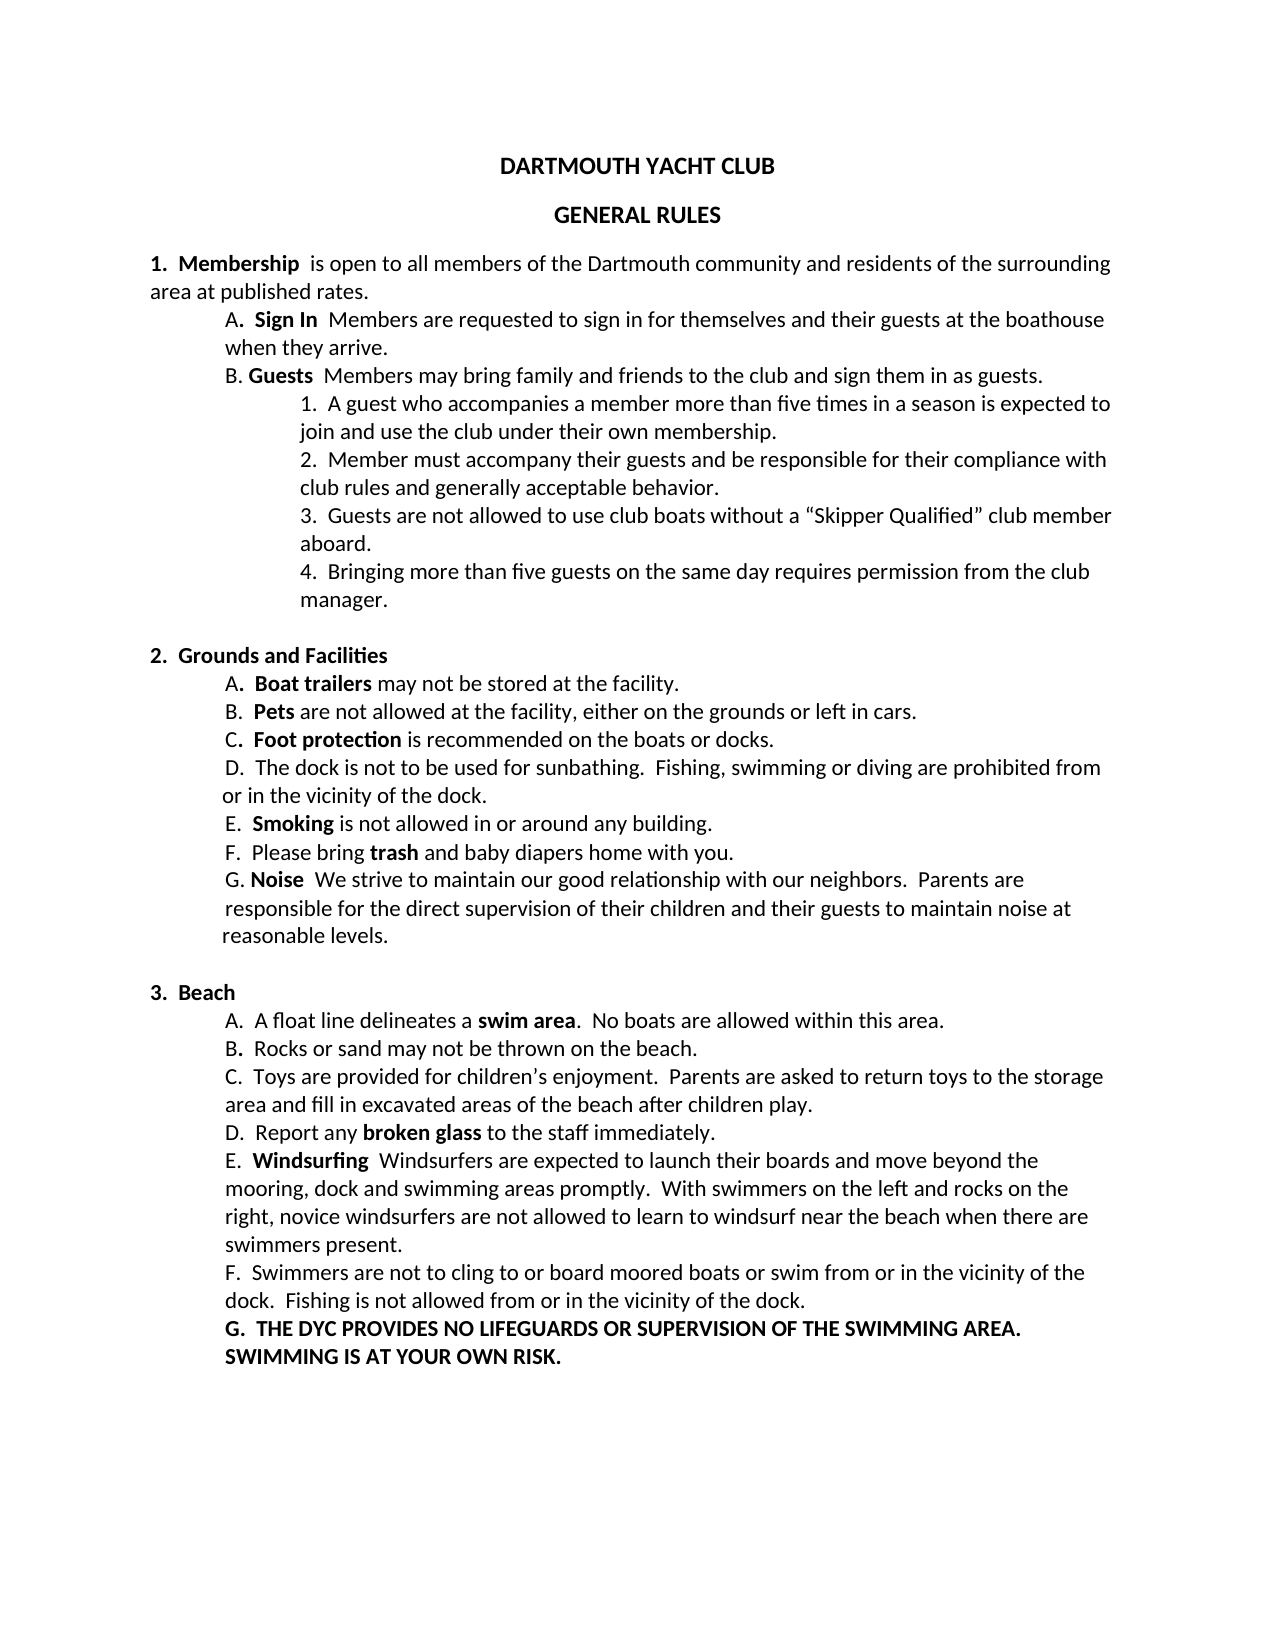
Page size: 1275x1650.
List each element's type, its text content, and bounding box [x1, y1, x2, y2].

text G. Noise We strive to maintain our good relationship with our neighbors. Parents are responsible for the direct supervision of their children and their guests to maintain noise at [150, 866, 1125, 922]
text area and fill in excavated areas of the beach after children play. [150, 1090, 1125, 1118]
text reasonable levels. [150, 922, 1125, 950]
text A. A float line delineates a swim area. No boats are allowed within this area. [150, 1006, 1125, 1034]
text B. Rocks or sand may not be thrown on the beach. [150, 1034, 1125, 1062]
text D. The dock is not to be used for sunbathing. Fishing, swimming or diving are prohibited from [150, 753, 1125, 782]
text D. Report any broken glass to the staff immediately. [150, 1118, 1125, 1146]
text DARTMOUTH YACHT CLUB [150, 150, 1125, 181]
text 2. Grounds and Facilities [150, 641, 1125, 669]
text 1. A guest who accompanies a member more than five times in a season is expected to join and use the club under their own membership. [300, 389, 1125, 445]
text E. Windsurfing Windsurfers are expected to launch their boards and move beyond the [150, 1146, 1125, 1174]
text or in the vicinity of the dock. [150, 782, 1125, 809]
text C. Toys are provided for children’s enjoyment. Parents are asked to return toys to the storage [150, 1062, 1125, 1090]
text A. Boat trailers may not be stored at the facility. [150, 669, 1125, 697]
text 4. Bringing more than five guests on the same day requires permission from the club manager. [300, 557, 1125, 613]
text A. Sign In Members are requested to sign in for themselves and their guests at the boathouse when they arrive. [225, 305, 1125, 361]
text 2. Member must accompany their guests and be responsible for their compliance with club rules and generally acceptable behavior. [300, 445, 1125, 501]
text B. Pets are not allowed at the facility, either on the grounds or left in cars. [150, 697, 1125, 726]
text 3. Beach [150, 978, 1125, 1006]
text right, novice windsurfers are not allowed to learn to windsurf near the beach when there are swimmers present. [225, 1202, 1125, 1258]
text 1. Membership is open to all members of the Dartmouth community and residents of the surrounding area at published rates. [150, 249, 1125, 305]
text F. Swimmers are not to cling to or board moored boats or swim from or in the vicinity of the dock. Fishing is not allowed from or in the vicinity of the dock. [225, 1258, 1125, 1314]
text F. Please bring trash and baby diapers home with you. [150, 838, 1125, 866]
text E. Smoking is not allowed in or around any building. [150, 809, 1125, 838]
text 3. Guests are not allowed to use club boats without a “Skipper Qualified” club member aboard. [300, 501, 1125, 557]
text B. Guests Members may bring family and friends to the club and sign them in as guests. [225, 361, 1125, 389]
text C. Foot protection is recommended on the boats or docks. [150, 726, 1125, 753]
text mooring, dock and swimming areas promptly. With swimmers on the left and rocks on the [150, 1174, 1125, 1202]
text G. THE DYC PROVIDES NO LIFEGUARDS OR SUPERVISION OF THE SWIMMING AREA. [150, 1314, 1125, 1342]
text SWIMMING IS AT YOUR OWN RISK. [150, 1342, 1125, 1370]
text GENERAL RULES [150, 199, 1125, 230]
